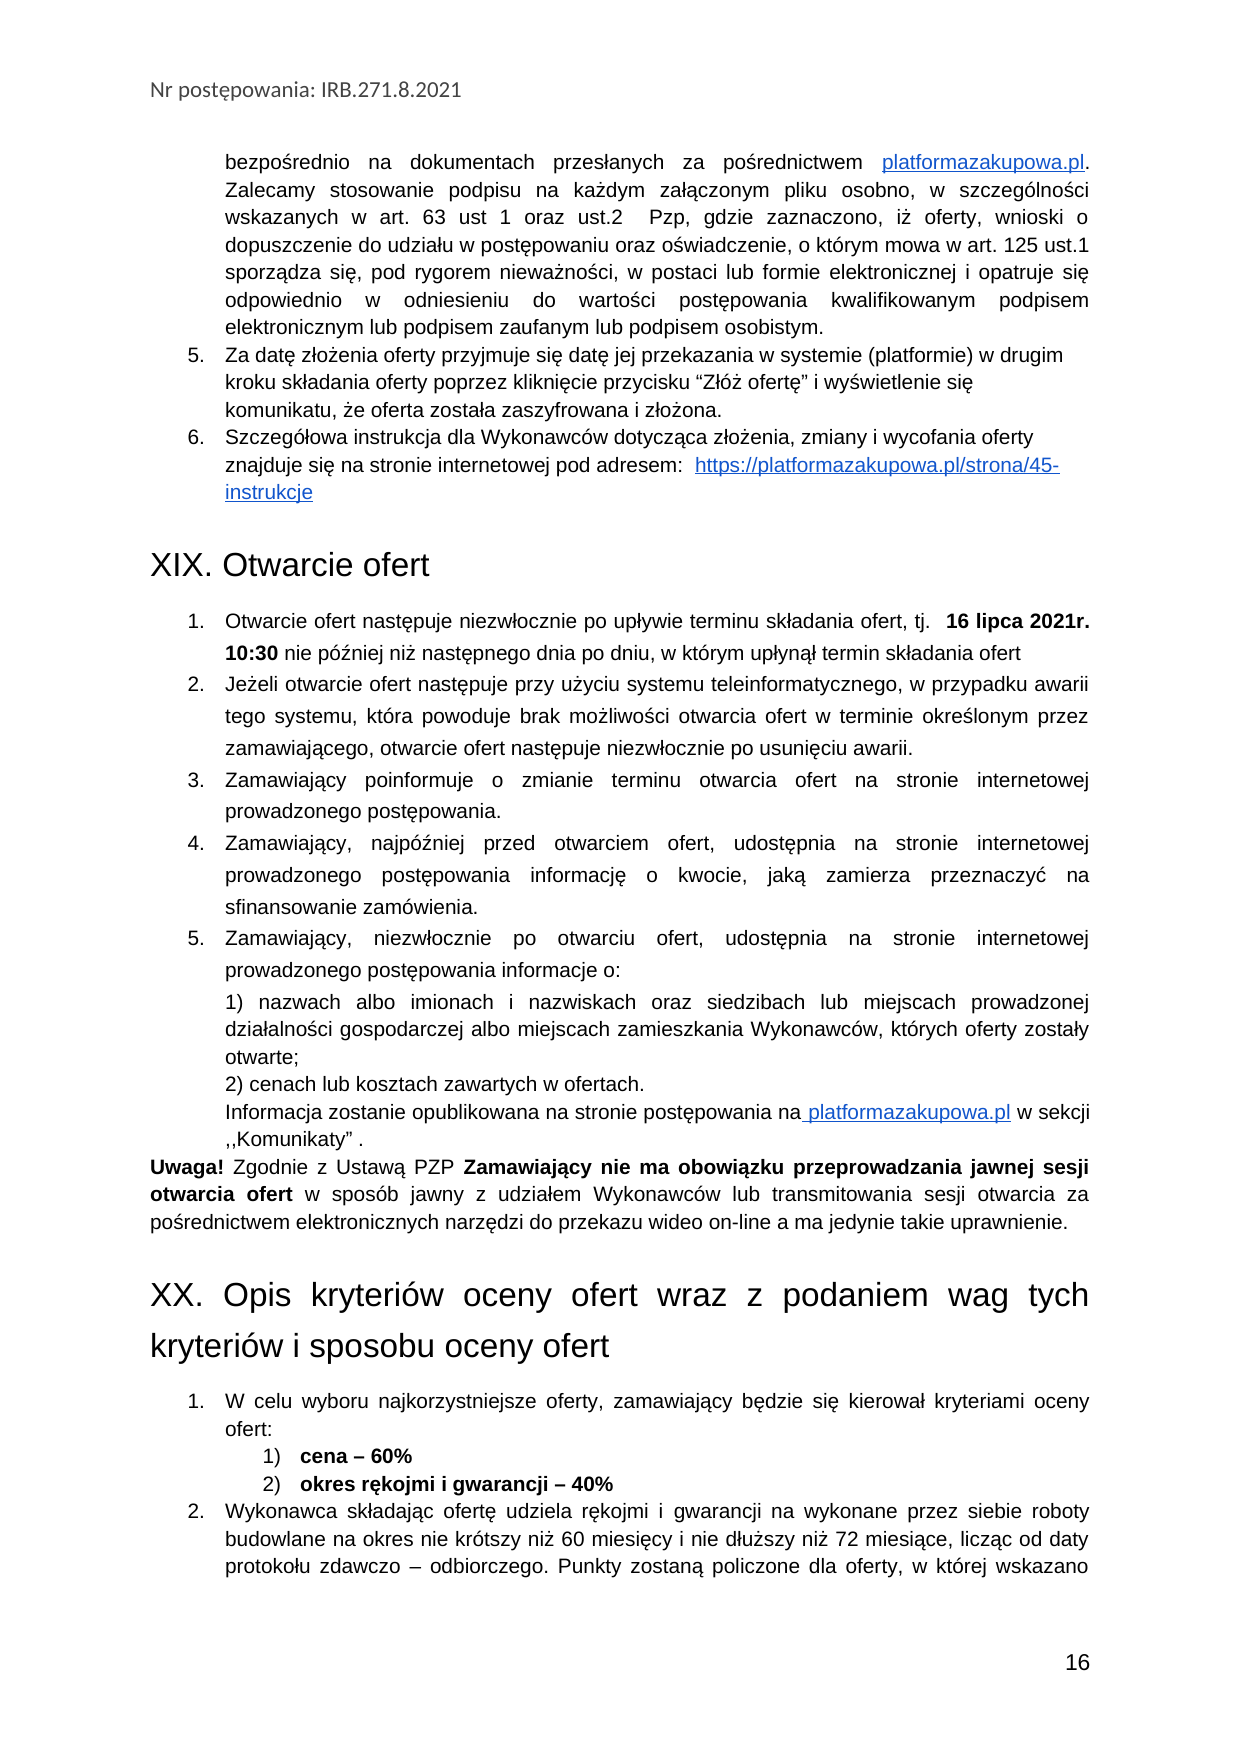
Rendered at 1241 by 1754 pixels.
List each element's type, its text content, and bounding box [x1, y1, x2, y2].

list Zamawiający, niezwłocznie po otwarciu ofert, udostępnia na stronie internetowej prowadzonego postępowania informacje o: [187, 926, 1090, 982]
text Uwaga! Zgodnie z Ustawą PZP Zamawiający nie ma obowiązku przeprowadzania jawnej sesji otwarcia ofert w sposób jawny z udziałem Wykonawców lub transmitowania sesji otwarcia za pośrednictwem elektronicznych narzędzi do przekazu wideo on-line a ma jedynie takie uprawnienie. [150, 1155, 1090, 1234]
list Jeżeli otwarcie ofert następuje przy użyciu systemu teleinformatycznego, w przypadku awarii tego systemu, która powoduje brak możliwości otwarcia ofert w terminie określonym przez zamawiającego, otwarcie ofert następuje niezwłocznie po usunięciu awarii. [187, 672, 1090, 759]
subtitle XX. Opis kryteriów oceny ofert wraz z podaniem wag tych kryteriów i sposobu oceny ofert [150, 1275, 1090, 1364]
list Zamawiający, najpóźniej przed otwarciem ofert, udostępnia na stronie internetowej prowadzonego postępowania informację o kwocie, jaką zamierza przeznaczyć na sfinansowanie zamówienia. [187, 831, 1090, 918]
text 2) cenach lub kosztach zawartych w ofertach. [150, 1072, 1090, 1096]
list okres rękojmi i gwarancji – 40% [262, 1472, 1090, 1496]
text 1) nazwach albo imionach i nazwiskach oraz siedzibach lub miejscach prowadzonej działalności gospodarczej albo miejscach zamieszkania Wykonawców, których oferty zostały otwarte; [225, 990, 1090, 1069]
list Za datę złożenia oferty przyjmuje się datę jej przekazania w systemie (platformie) w drugim kroku składania oferty poprzez kliknięcie przycisku “Złóż ofertę” i wyświetlenie się komunikatu, że oferta została zaszyfrowana i złożona. [187, 342, 1090, 421]
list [187, 1499, 1090, 1578]
list Zamawiający poinformuje o zmianie terminu otwarcia ofert na stronie internetowej prowadzonego postępowania. [187, 767, 1090, 823]
list Otwarcie ofert następuje niezwłocznie po upływie terminu składania ofert, tj. 16 lipca 2021r. 10:30 nie później niż następnego dnia po dniu, w którym upłynął termin składania ofert [187, 608, 1090, 664]
list Szczegółowa instrukcja dla Wykonawców dotycząca złożenia, zmiany i wycofania oferty znajduje się na stronie internetowej pod adresem: https://platformazakupowa.pl/strona/45-instrukcje [187, 425, 1090, 504]
text Informacja zostanie opublikowana na stronie postępowania na platformazakupowa.pl w sekcji ,,Komunikaty” . [225, 1100, 1090, 1151]
list W celu wyboru najkorzystniejsze oferty, zamawiający będzie się kierował kryteriami oceny ofert: [187, 1389, 1090, 1441]
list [187, 150, 1090, 339]
list cena – 60% [262, 1444, 1090, 1468]
subtitle XIX. Otwarcie ofert [150, 545, 1090, 583]
